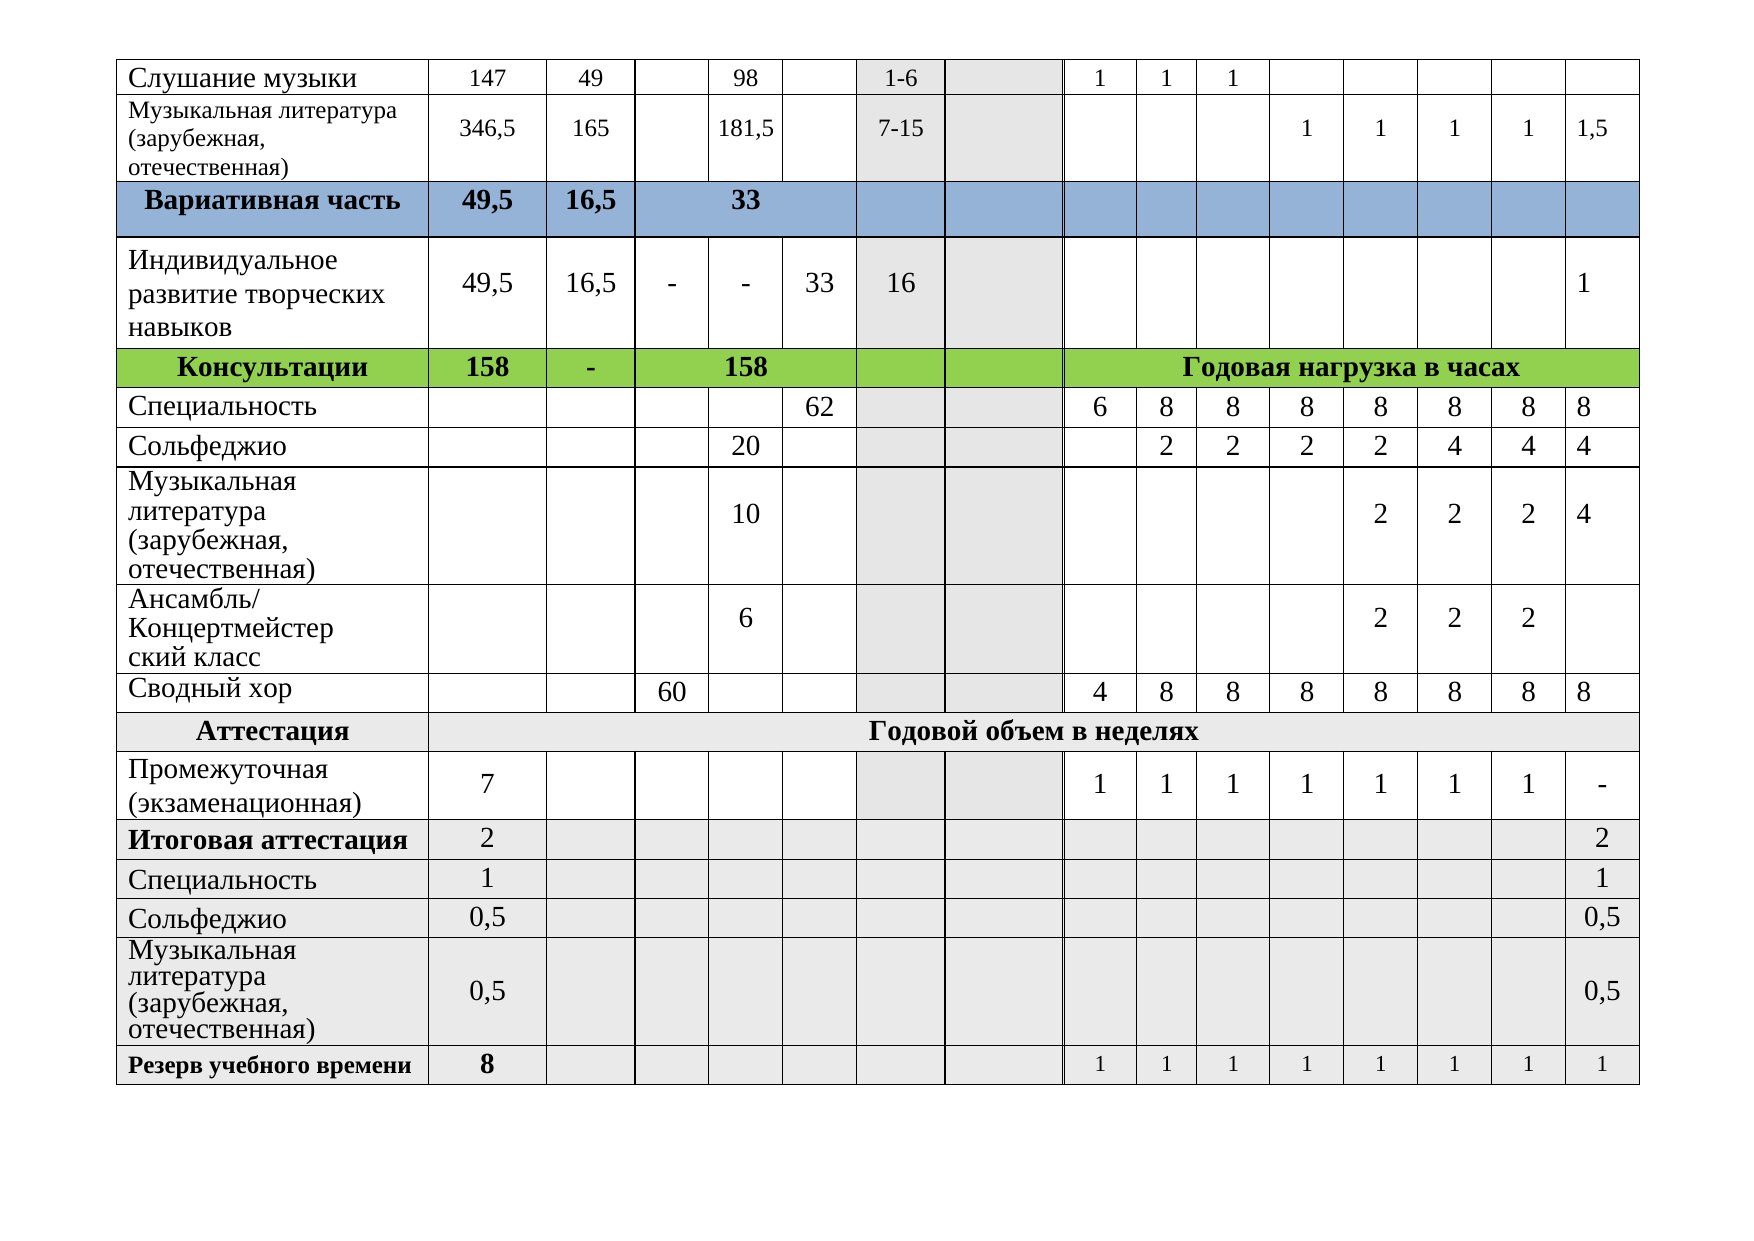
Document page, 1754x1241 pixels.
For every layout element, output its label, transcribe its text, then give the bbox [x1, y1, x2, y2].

table_cell 0,5 [1566, 899, 1639, 937]
table_cell [1492, 820, 1565, 859]
table_cell Консультации [117, 349, 428, 387]
table_cell 8 [429, 1046, 546, 1084]
table_cell 0,5 [429, 899, 546, 937]
table_cell 8 [1344, 674, 1417, 712]
table_cell [1344, 899, 1417, 937]
table_cell [547, 820, 634, 859]
table_cell - [709, 238, 782, 348]
table_cell Вариативная часть [117, 182, 428, 236]
table_cell 8 [1137, 674, 1196, 712]
table_cell 16 [857, 238, 944, 348]
table_cell [1418, 182, 1491, 236]
table_cell 158 [429, 349, 546, 387]
table_cell [1566, 60, 1639, 94]
table_cell [1418, 899, 1491, 937]
table_cell [946, 899, 1062, 937]
table_cell 2 [1492, 585, 1565, 673]
table_cell Аттестация [117, 713, 428, 751]
table_cell 2 [1418, 468, 1491, 584]
table_cell [429, 585, 546, 673]
table_cell 6 [1065, 388, 1136, 427]
table_cell [1270, 938, 1343, 1045]
table_cell [1270, 468, 1343, 584]
table_cell [857, 182, 944, 236]
table_cell [1344, 238, 1417, 348]
table_cell [1197, 182, 1269, 236]
table_cell [1418, 860, 1491, 898]
table_cell [1566, 182, 1639, 236]
table_cell [946, 60, 1062, 94]
table_cell 1-6 [857, 60, 944, 94]
table_cell 8 [1492, 388, 1565, 427]
table_cell 10 [709, 468, 782, 584]
table_cell [1344, 60, 1417, 94]
table_cell 346,5 [429, 95, 546, 181]
table_cell [636, 860, 708, 898]
table_cell 8 [1344, 388, 1417, 427]
table_cell [857, 860, 944, 898]
table_cell 1 [1270, 95, 1343, 181]
table_cell 1,5 [1566, 95, 1639, 181]
table_cell [1137, 468, 1196, 584]
table_cell Музыкальная литература (зарубежная, отечественная) [117, 95, 428, 181]
table_cell [1418, 60, 1491, 94]
table_cell 1 [1566, 860, 1639, 898]
table_cell [783, 899, 856, 937]
table_cell 1 [1344, 1046, 1417, 1084]
table_cell [709, 752, 782, 819]
table_cell [857, 1046, 944, 1084]
table_cell [946, 238, 1062, 348]
table_cell [1492, 860, 1565, 898]
table_cell 8 [1197, 388, 1269, 427]
table_cell Ансамбль/ Концертмейстерский класс [117, 585, 428, 673]
table_cell [547, 860, 634, 898]
table_cell [857, 468, 944, 584]
table_cell [429, 388, 546, 427]
table_cell [1137, 585, 1196, 673]
table_cell Слушание музыки [117, 60, 428, 94]
table_cell [547, 938, 634, 1045]
table_cell [783, 674, 856, 712]
table_cell [1418, 820, 1491, 859]
table_cell 98 [709, 60, 782, 94]
table_cell [1566, 585, 1639, 673]
table_cell 1 [1418, 95, 1491, 181]
table_cell 0,5 [429, 938, 546, 1045]
table_cell 1 [1197, 60, 1269, 94]
table_cell 1 [1566, 1046, 1639, 1084]
table_cell [1344, 182, 1417, 236]
table_cell [1270, 585, 1343, 673]
table_cell [783, 468, 856, 584]
table_cell [1065, 585, 1136, 673]
table_cell Музыкальная литература (зарубежная, отечественная) [117, 938, 428, 1045]
table_cell [857, 349, 944, 387]
table_cell 2 [1197, 428, 1269, 466]
table_cell [429, 428, 546, 466]
table_cell [547, 428, 634, 466]
table_cell 1 [1492, 752, 1565, 819]
table_cell [946, 468, 1062, 584]
table_cell 16,5 [547, 182, 634, 236]
table_cell [547, 585, 634, 673]
table_cell [783, 820, 856, 859]
table_cell [1137, 95, 1196, 181]
table_cell [1065, 899, 1136, 937]
table_cell [946, 428, 1062, 466]
table_cell [857, 938, 944, 1045]
table_cell 1 [1418, 752, 1491, 819]
table_cell 1 [1065, 752, 1136, 819]
table_cell 49,5 [429, 238, 546, 348]
table_cell 1 [1566, 238, 1639, 348]
table_cell 1 [1492, 95, 1565, 181]
table_cell [1197, 938, 1269, 1045]
table_cell 4 [1418, 428, 1491, 466]
table_cell [1065, 820, 1136, 859]
table_cell [1065, 95, 1136, 181]
table_cell [946, 585, 1062, 673]
table_cell Годовой объем в неделях [429, 713, 1639, 751]
table_cell 8 [1270, 388, 1343, 427]
table_cell 2 [1137, 428, 1196, 466]
table_cell [636, 468, 708, 584]
table_cell [709, 899, 782, 937]
table_cell - [1566, 752, 1639, 819]
table_cell [1270, 238, 1343, 348]
table_cell [1137, 820, 1196, 859]
table_cell [946, 182, 1062, 236]
table_cell Сольфеджио [117, 428, 428, 466]
table_cell [783, 585, 856, 673]
table_cell [1270, 899, 1343, 937]
table_cell 4 [1492, 428, 1565, 466]
table_cell Индивидуальное развитие творческих навыков [117, 238, 428, 348]
table_cell 1 [1197, 752, 1269, 819]
table_cell [547, 899, 634, 937]
table_cell [547, 388, 634, 427]
table_cell 4 [1566, 468, 1639, 584]
table_cell 165 [547, 95, 634, 181]
table_cell 1 [1137, 1046, 1196, 1084]
table_cell - [636, 238, 708, 348]
table_cell 4 [1065, 674, 1136, 712]
table_cell [1197, 238, 1269, 348]
table_cell [1197, 899, 1269, 937]
table_cell 4 [1566, 428, 1639, 466]
table_cell 6 [709, 585, 782, 673]
table_cell [946, 388, 1062, 427]
table_cell [783, 938, 856, 1045]
table_cell [636, 585, 708, 673]
table_cell [547, 1046, 634, 1084]
table_cell [857, 388, 944, 427]
table_cell 33 [783, 238, 856, 348]
table_cell 2 [1270, 428, 1343, 466]
table_cell [946, 752, 1062, 819]
table_cell 7-15 [857, 95, 944, 181]
table_cell [1137, 238, 1196, 348]
table_cell [1270, 820, 1343, 859]
table_cell 8 [1418, 674, 1491, 712]
table_cell [857, 585, 944, 673]
table_cell [783, 1046, 856, 1084]
table_cell 62 [783, 388, 856, 427]
table_cell 2 [1344, 428, 1417, 466]
table_cell 2 [429, 820, 546, 859]
table_cell 8 [1418, 388, 1491, 427]
table_cell [946, 95, 1062, 181]
table_cell Специальность [117, 860, 428, 898]
table_cell 60 [636, 674, 708, 712]
table_cell 1 [1492, 1046, 1565, 1084]
table_cell Годовая нагрузка в часах [1065, 349, 1639, 387]
table_cell [429, 674, 546, 712]
table_cell Промежуточная (экзаменационная) [117, 752, 428, 819]
table_cell [1197, 468, 1269, 584]
table_cell 1 [1065, 1046, 1136, 1084]
table_cell 16,5 [547, 238, 634, 348]
table_cell [709, 674, 782, 712]
table_cell 1 [1137, 60, 1196, 94]
table_cell [1492, 238, 1565, 348]
table_cell [946, 674, 1062, 712]
table_cell [1065, 428, 1136, 466]
table_cell [636, 899, 708, 937]
table_cell 8 [1137, 388, 1196, 427]
table_cell [636, 428, 708, 466]
table_cell [783, 860, 856, 898]
table_cell [636, 820, 708, 859]
table_cell [1270, 60, 1343, 94]
table_cell [1270, 182, 1343, 236]
table_cell [1344, 820, 1417, 859]
table_cell [1137, 182, 1196, 236]
table_cell 1 [1270, 752, 1343, 819]
table_cell [1344, 938, 1417, 1045]
table_cell [1270, 860, 1343, 898]
table_cell 1 [1418, 1046, 1491, 1084]
table_cell [1137, 899, 1196, 937]
table_cell Сольфеджио [117, 899, 428, 937]
table_cell 1 [1197, 1046, 1269, 1084]
table_cell [709, 388, 782, 427]
table_cell 2 [1344, 585, 1417, 673]
table_cell 8 [1492, 674, 1565, 712]
table_cell 49,5 [429, 182, 546, 236]
table_cell 8 [1197, 674, 1269, 712]
table_cell [1065, 860, 1136, 898]
table_cell - [547, 349, 634, 387]
table_cell [636, 95, 708, 181]
table_cell 1 [1137, 752, 1196, 819]
table_cell [1065, 468, 1136, 584]
table_cell [709, 820, 782, 859]
table_cell [857, 428, 944, 466]
table_cell [429, 468, 546, 584]
table_cell 1 [429, 860, 546, 898]
table_cell [709, 1046, 782, 1084]
table_cell [946, 860, 1062, 898]
table_cell [1197, 820, 1269, 859]
table_cell 2 [1418, 585, 1491, 673]
table_cell 2 [1492, 468, 1565, 584]
table_cell 1 [1270, 1046, 1343, 1084]
table_cell [547, 674, 634, 712]
table_cell Сводный хор [117, 674, 428, 712]
table_cell 8 [1566, 674, 1639, 712]
table_cell Резерв учебного времени [117, 1046, 428, 1084]
table_cell [857, 899, 944, 937]
table_cell [783, 428, 856, 466]
table_cell [709, 938, 782, 1045]
table_cell [783, 752, 856, 819]
table_cell [709, 860, 782, 898]
table_cell [857, 674, 944, 712]
table_cell [636, 752, 708, 819]
table_cell [1197, 860, 1269, 898]
table_cell 2 [1566, 820, 1639, 859]
table_cell Музыкальная литература (зарубежная, отечественная) [117, 468, 428, 584]
table_cell [1418, 938, 1491, 1045]
table_cell [1065, 938, 1136, 1045]
table_cell 8 [1270, 674, 1343, 712]
table_cell 1 [1344, 752, 1417, 819]
table_cell 158 [636, 349, 856, 387]
table_cell 20 [709, 428, 782, 466]
table_cell [547, 468, 634, 584]
table_cell [783, 95, 856, 181]
table_cell [1492, 938, 1565, 1045]
table_cell [946, 349, 1062, 387]
table_cell [946, 938, 1062, 1045]
table_cell Итоговая аттестация [117, 820, 428, 859]
table_cell [547, 752, 634, 819]
table_cell [636, 938, 708, 1045]
table_cell [1065, 182, 1136, 236]
table_cell [636, 388, 708, 427]
table_cell 181,5 [709, 95, 782, 181]
table_cell 8 [1566, 388, 1639, 427]
table_cell Специальность [117, 388, 428, 427]
table_cell [1065, 238, 1136, 348]
table_cell 0,5 [1566, 938, 1639, 1045]
table_cell [1197, 95, 1269, 181]
table_cell [1197, 585, 1269, 673]
table_cell [1492, 899, 1565, 937]
table_cell [946, 820, 1062, 859]
table_cell [946, 1046, 1062, 1084]
table_cell [636, 60, 708, 94]
table_cell [1137, 860, 1196, 898]
table_cell [1492, 60, 1565, 94]
table_cell [1492, 182, 1565, 236]
table_cell [857, 820, 944, 859]
table_cell 1 [1344, 95, 1417, 181]
table_cell [1137, 938, 1196, 1045]
table_cell 2 [1344, 468, 1417, 584]
table_cell 49 [547, 60, 634, 94]
table_cell [783, 60, 856, 94]
table_cell 1 [1065, 60, 1136, 94]
table_cell 33 [636, 182, 856, 236]
table_cell [1344, 860, 1417, 898]
table_cell [857, 752, 944, 819]
table_cell 147 [429, 60, 546, 94]
table_cell [636, 1046, 708, 1084]
table_cell [1418, 238, 1491, 348]
table_cell 7 [429, 752, 546, 819]
